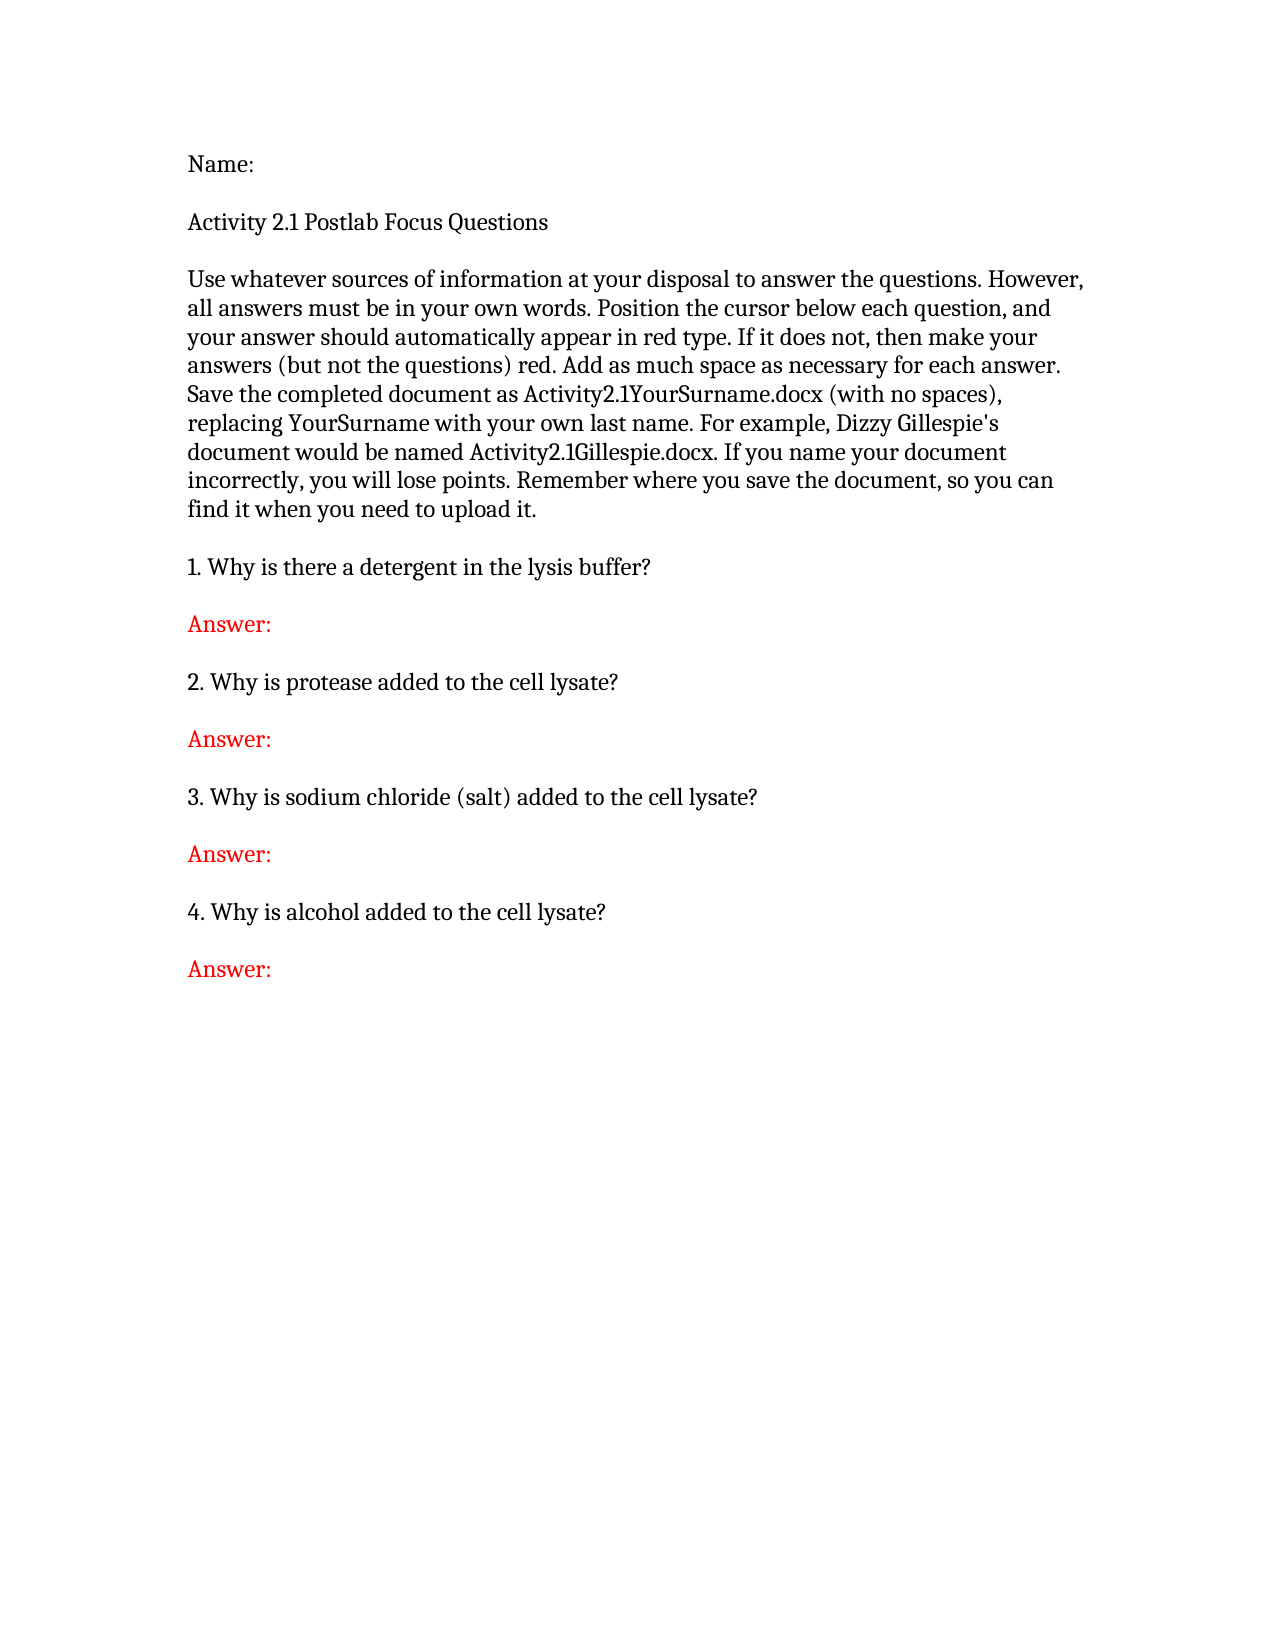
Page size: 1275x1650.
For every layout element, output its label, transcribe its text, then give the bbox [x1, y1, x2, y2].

text 4. Why is alcohol added to the cell lysate? [187, 897, 1087, 926]
text 1. Why is there a detergent in the lysis buffer? [187, 552, 1087, 581]
text Answer: [187, 955, 1087, 984]
text Use whatever sources of information at your disposal to answer the questions. However, all answers must be in your own words. Position the cursor below each question, and your answer should automatically appear in red type. If it does not, then make your answers (but not the questions) red. Add as much space as necessary for each answer. Save the completed document as Activity2.1YourSurname.docx (with no spaces), replacing YourSurname with your own last name. For example, Dizzy Gillespie's document would be named Activity2.1Gillespie.docx. If you name your document incorrectly, you will lose points. Remember where you save the document, so you can find it when you need to upload it. [187, 265, 1087, 524]
text Answer: [187, 725, 1087, 754]
text Answer: [187, 610, 1087, 639]
text Activity 2.1 Postlab Focus Questions [187, 207, 1087, 236]
text Name: [187, 150, 1087, 179]
text 3. Why is sodium chloride (salt) added to the cell lysate? [187, 782, 1087, 811]
text Answer: [187, 840, 1087, 869]
text 2. Why is protease added to the cell lysate? [187, 667, 1087, 696]
